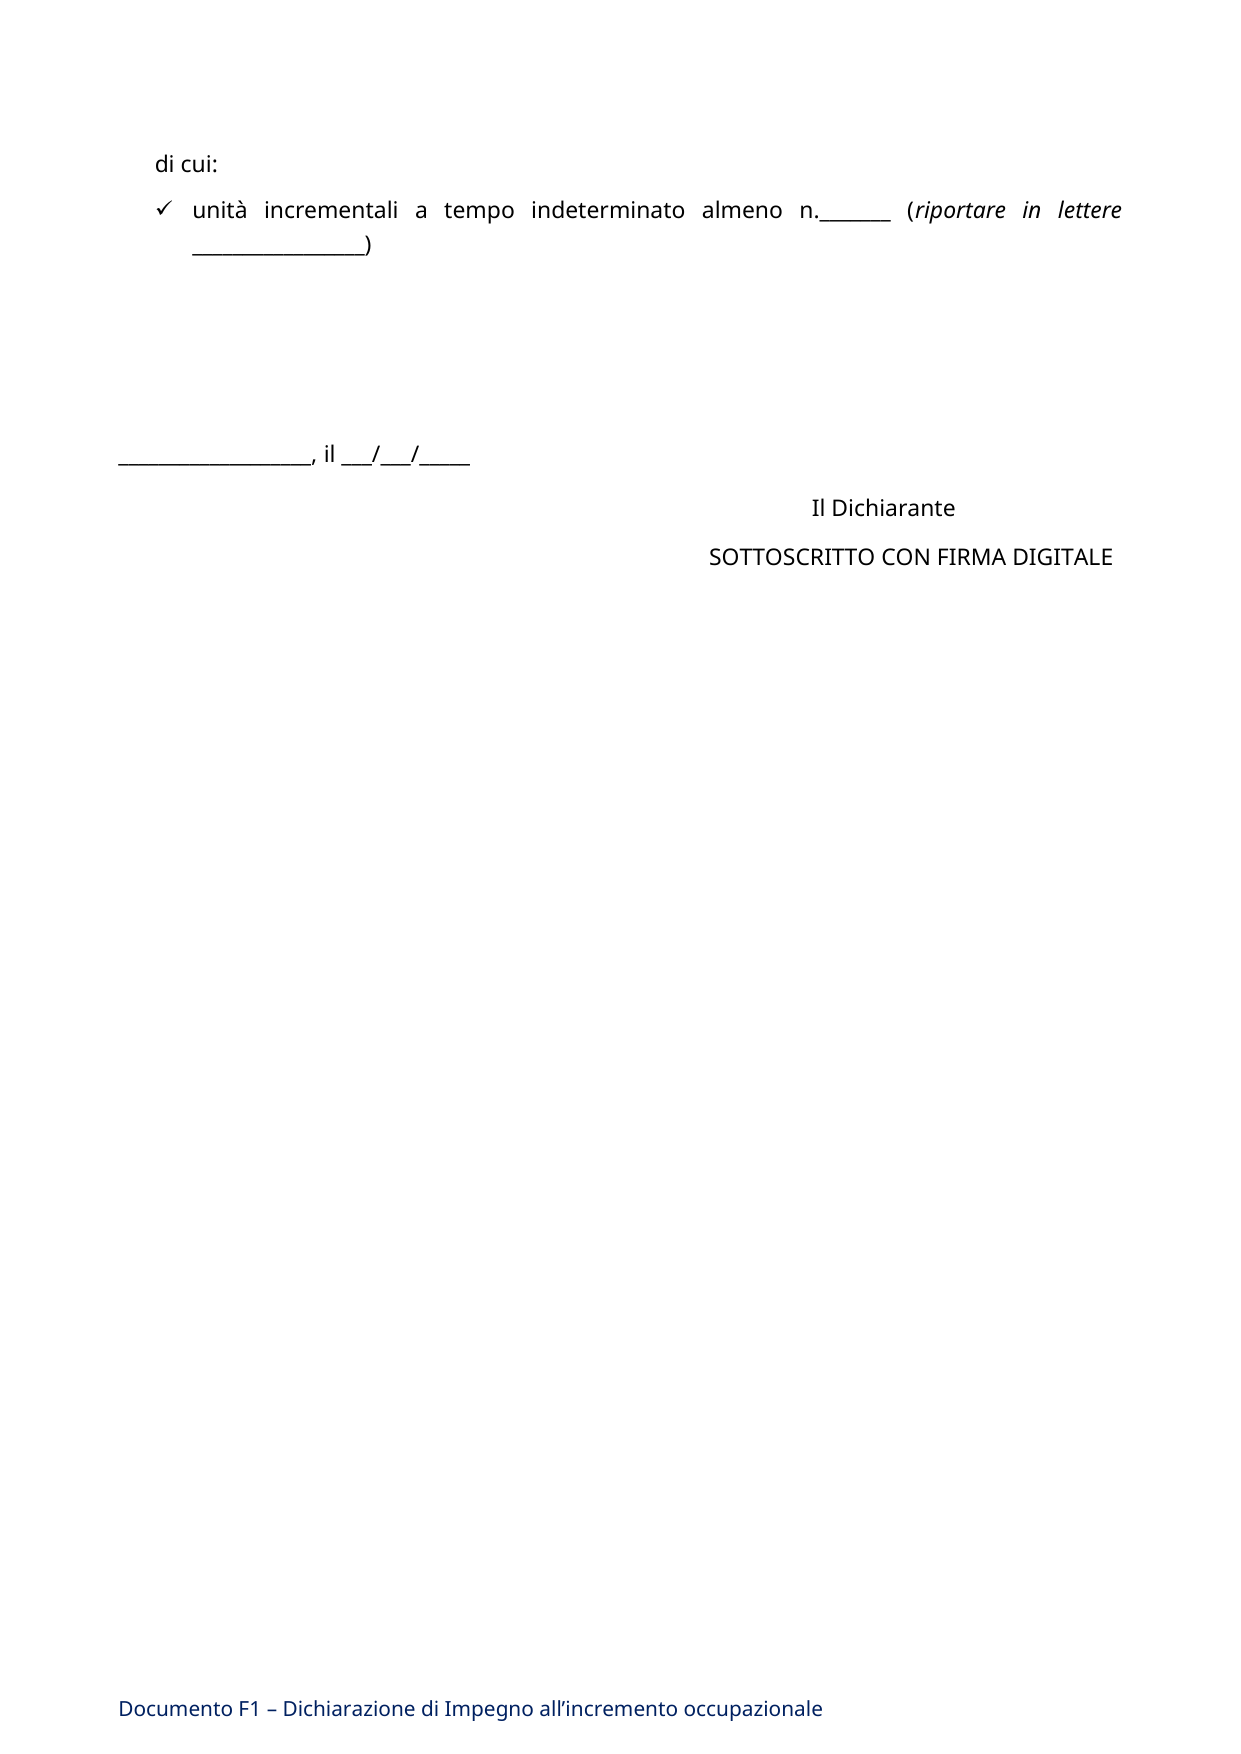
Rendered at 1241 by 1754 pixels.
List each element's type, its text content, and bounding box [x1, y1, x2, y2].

text ___________________, il ___/___/_____ [118, 438, 1122, 469]
text di cui: [154, 148, 1122, 179]
list unità incrementali a tempo indeterminato almeno n._______ (riportare in lettere _________________) [154, 194, 1122, 259]
text SOTTOSCRITTO CON FIRMA DIGITALE [635, 541, 1122, 572]
text Il Dichiarante [531, 492, 1122, 523]
